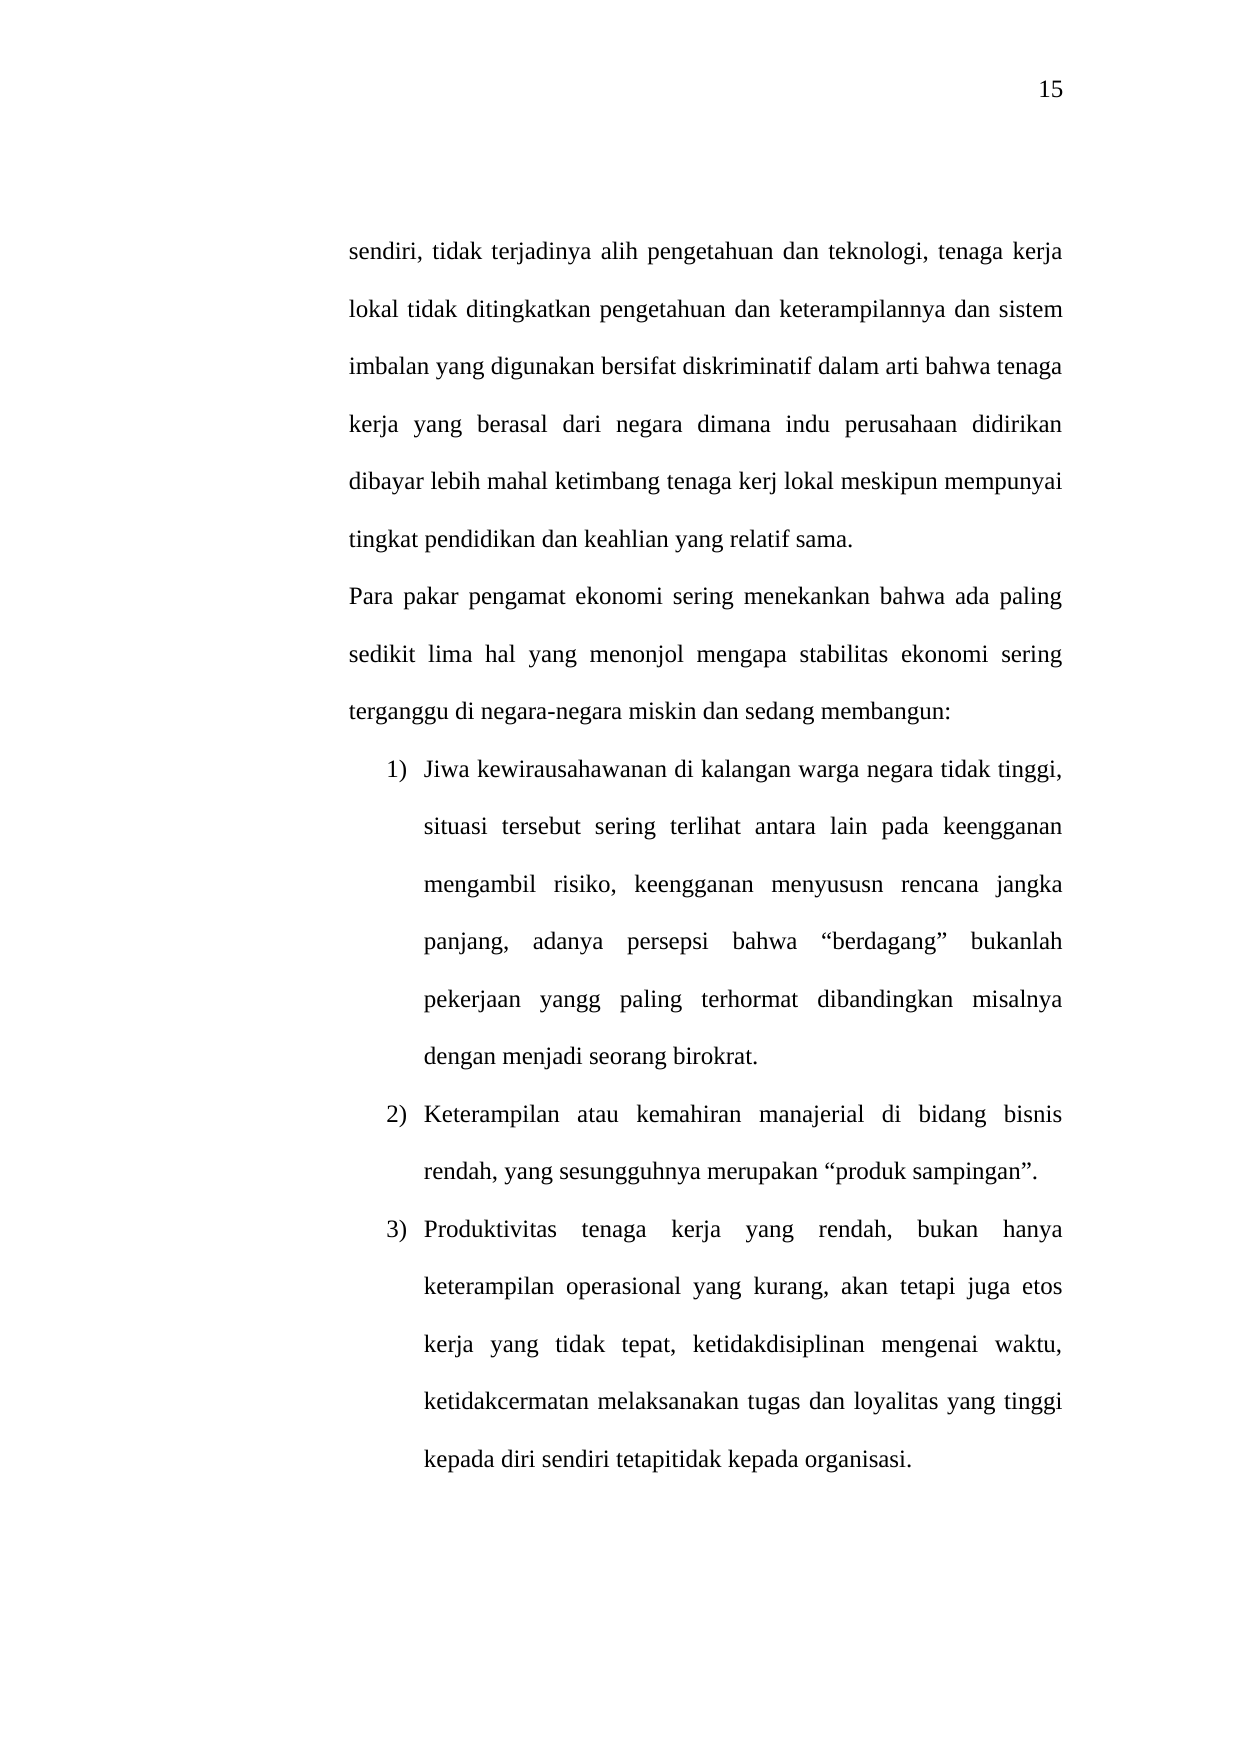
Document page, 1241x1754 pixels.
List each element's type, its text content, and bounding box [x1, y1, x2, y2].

list Produktivitas tenaga kerja yang rendah, bukan hanya keterampilan operasional yang kurang, akan tetapi juga etos kerja yang tidak tepat, ketidakdisiplinan mengenai waktu, ketidakcermatan melaksanakan tugas dan loyalitas yang tinggi kepada diri sendiri tetapitidak kepada organisasi. [386, 1214, 1063, 1472]
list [349, 236, 1063, 552]
list Jiwa kewirausahawanan di kalangan warga negara tidak tinggi, situasi tersebut sering terlihat antara lain pada keengganan mengambil risiko, keengganan menyususn rencana jangka panjang, adanya persepsi bahwa “berdagang” bukanlah pekerjaan yangg paling terhormat dibandingkan misalnya dengan menjadi seorang birokrat. [386, 754, 1063, 1070]
list Para pakar pengamat ekonomi sering menekankan bahwa ada paling sedikit lima hal yang menonjol mengapa stabilitas ekonomi sering terganggu di negara-negara miskin dan sedang membangun: [349, 581, 1063, 725]
list Keterampilan atau kemahiran manajerial di bidang bisnis rendah, yang sesungguhnya merupakan “produk sampingan”. [386, 1099, 1063, 1185]
